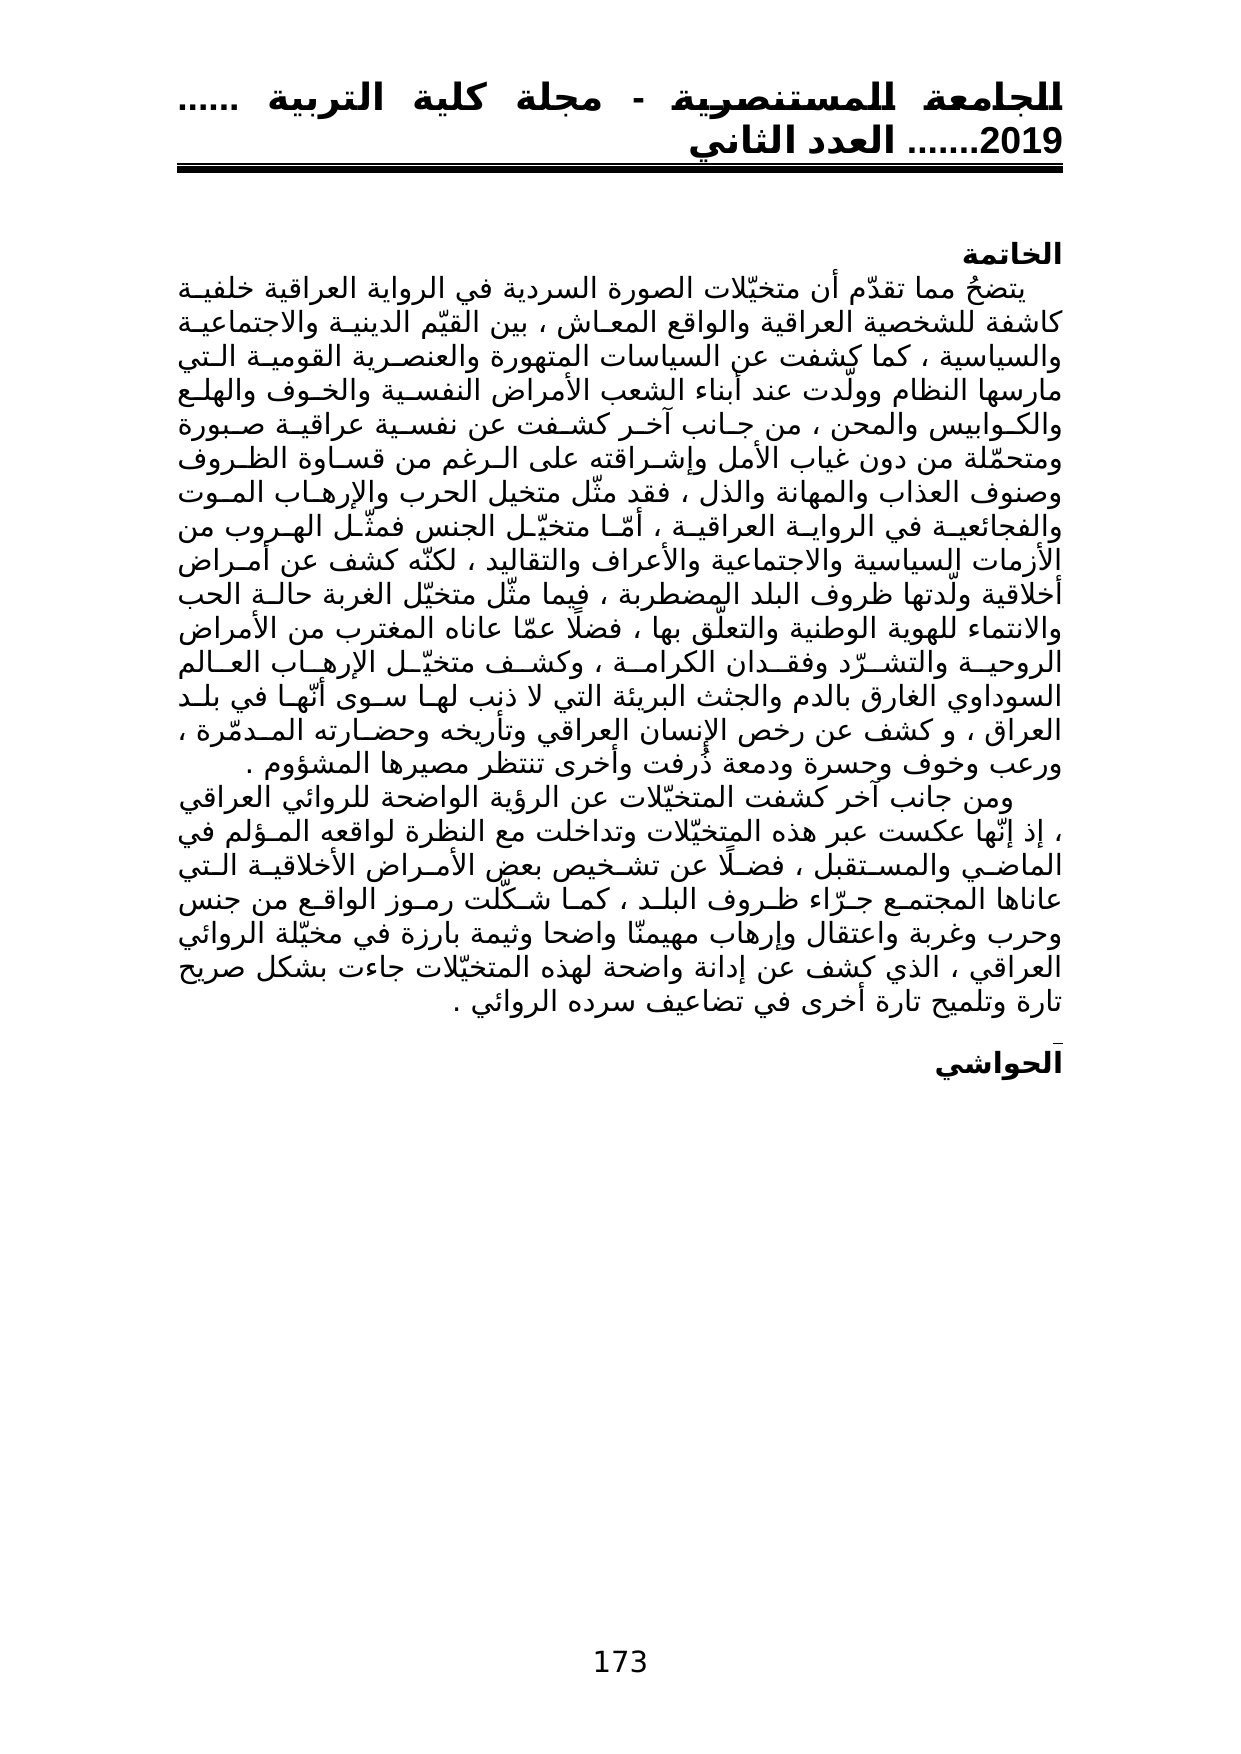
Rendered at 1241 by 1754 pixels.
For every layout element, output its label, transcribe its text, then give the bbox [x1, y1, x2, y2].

text الحواشي [177, 1046, 1063, 1080]
text يتضحُ مما تقدّم أن متخيّلات الصورة السردية في الرواية العراقية خلفية كاشفة للشخصية العراقية والواقع المعاش ، بين القيّم الدينية والاجتماعية والسياسية ، كما كشفت عن السياسات المتهورة والعنصرية القومية التي مارسها النظام وولّدت عند أبناء الشعب الأمراض النفسية والخوف والهلع والكوابيس والمحن ، من جانب آخر كشفت عن نفسية عراقية صبورة ومتحمّلة من دون غياب الأمل وإشراقته على الرغم من قساوة الظروف وصنوف العذاب والمهانة والذل ، فقد مثّل متخيل الحرب والإرهاب الموت والفجائعية في الرواية العراقية ، أمّا متخيّل الجنس فمثّل الهروب من الأزمات السياسية والاجتماعية والأعراف والتقاليد ، لكنّه كشف عن أمراض أخلاقية ولّدتها ظروف البلد المضطربة ، فيما مثّل متخيّل الغربة حالة الحب والانتماء للهوية الوطنية والتعلّق بها ، فضلًا عمّا عاناه المغترب من الأمراض الروحية والتشرّد وفقدان الكرامة ، وكشف متخيّل الإرهاب العالم السوداوي الغارق بالدم والجثث البريئة التي لا ذنب لها سوى أنّها في بلد العراق ، و كشف عن رخص الإنسان العراقي وتأريخه وحضارته المدمّرة ، ورعب وخوف وحسرة ودمعة ذُرفت وأخرى تنتظر مصيرها المشؤوم . [177, 271, 1063, 781]
text ومن جانب آخر كشفت المتخيّلات عن الرؤية الواضحة للروائي العراقي ، إذ إنّها عكست عبر هذه المتخيّلات وتداخلت مع النظرة لواقعه المؤلم في الماضي والمستقبل ، فضلًا عن تشخيص بعض الأمراض الأخلاقية التي عاناها المجتمع جرّاء ظروف البلد ، كما شكّلت رموز الواقع من جنس وحرب وغربة واعتقال وإرهاب مهيمنّا واضحا وثيمة بارزة في مخيّلة الروائي العراقي ، الذي كشف عن إدانة واضحة لهذه المتخيّلات جاءت بشكل صريح تارة وتلميح تارة أخرى في تضاعيف سرده الروائي . [177, 781, 1063, 1018]
text الخاتمة [177, 237, 1063, 271]
